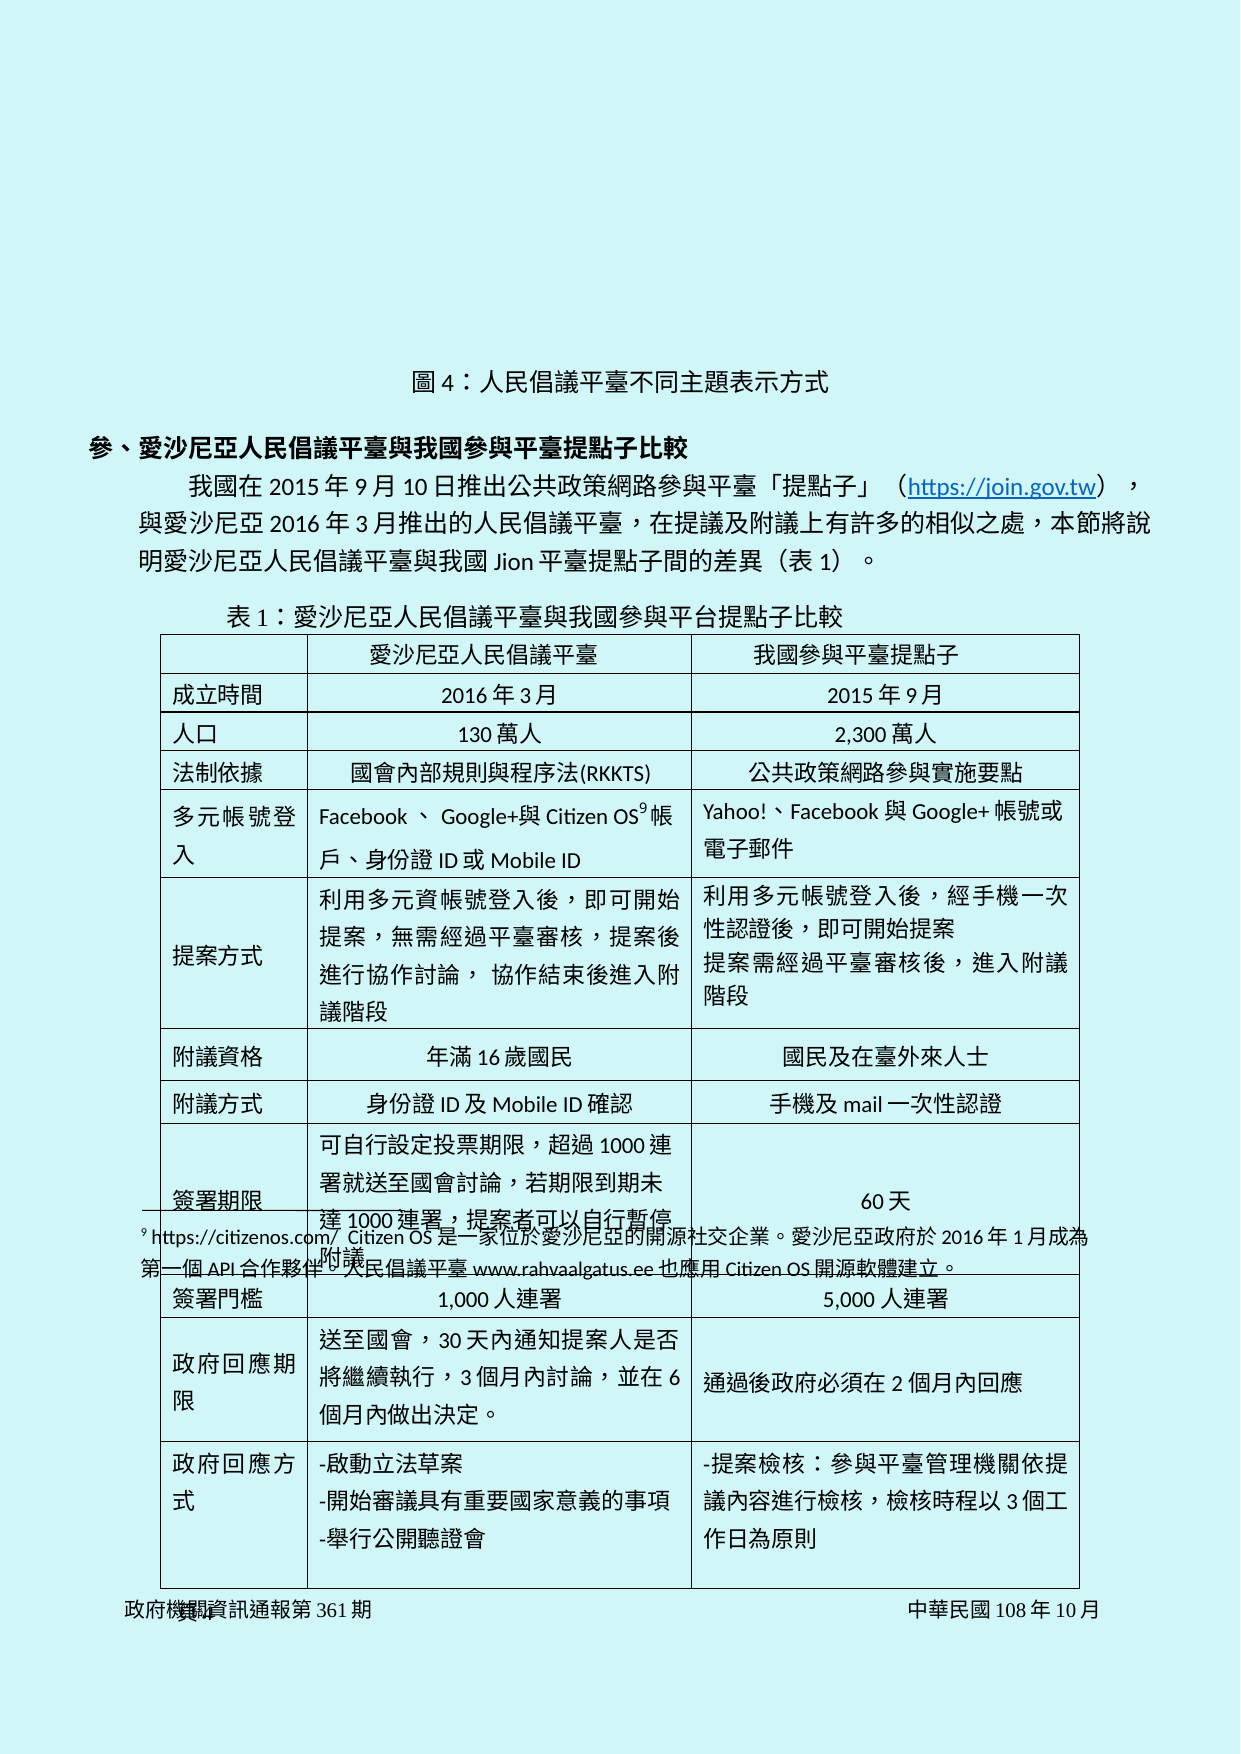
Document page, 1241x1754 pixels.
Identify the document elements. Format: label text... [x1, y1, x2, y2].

table_cell 簽署期限 [161, 1211, 307, 1273]
table_cell 法制依據 [161, 751, 307, 788]
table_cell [692, 1442, 1079, 1587]
table_cell 5,000 人連署 [692, 1275, 1079, 1317]
list 表1：愛沙尼亞人民倡議平臺與我國參與平台提點子比較 [139, 597, 1152, 634]
table_cell 簽署期限 [161, 1124, 307, 1209]
table_cell 政府回應方式 [161, 1442, 307, 1587]
table_cell 提案方式 [161, 878, 307, 1028]
table_cell 政府回應期限 [161, 1318, 307, 1441]
table_cell 多元帳號登入 [161, 790, 307, 877]
table_cell 公共政策網路參與實施要點 [692, 751, 1079, 788]
table_cell 手機及mail一次性認證 [692, 1081, 1079, 1122]
table_cell 1,000人連署 [308, 1275, 691, 1317]
table_cell 國民及在臺外來人士 [692, 1029, 1079, 1080]
text 參、愛沙尼亞人民倡議平臺與我國參與平臺提點子比較 [89, 428, 1152, 466]
table_cell 附議資格 [161, 1029, 307, 1080]
table_header 我國參與平臺提點子 [692, 635, 1079, 673]
table_cell 簽署門檻 [161, 1275, 307, 1317]
table_cell 成立時間 [161, 674, 307, 711]
table_cell Yahoo!、Facebook 與 Google+ 帳號或電子郵件 [692, 790, 1079, 877]
table_cell 人口 [161, 713, 307, 750]
table_cell 利用多元帳號登入後，經手機一次性認證後，即可開始提案 提案需經過平臺審核後，進入附議階段 [692, 878, 1079, 1028]
table_cell 2015年9月 [692, 674, 1079, 711]
table_cell 利用多元資帳號登入後，即可開始提案，無需經過平臺審核，提案後進行協作討論， 協作結束後進入附議階段 [308, 878, 691, 1028]
table_cell 2,300萬人 [692, 713, 1079, 750]
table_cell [308, 1442, 691, 1587]
table_cell 送至國會，30天內通知提案人是否將繼續執行，3個月內討論，並在6個月內做出決定。 [308, 1318, 691, 1441]
table_cell 年滿16歲國民 [308, 1029, 691, 1080]
table_cell 通過後政府必須在 2 個月內回應 [692, 1318, 1079, 1441]
table_cell 國會內部規則與程序法(RKKTS) [308, 751, 691, 788]
table_header [161, 635, 307, 673]
list 我國在2015年9月10日推出公共政策網路參與平臺「提點子」（https://join.gov.tw）， [139, 466, 1152, 503]
list 與愛沙尼亞2016年3月推出的人民倡議平臺，在提議及附議上有許多的相似之處，本節將說明愛沙尼亞人民倡議平臺與我國Jion平臺提點子間的差異（表1）。 [139, 503, 1152, 578]
table_cell 130萬人 [308, 713, 691, 750]
table_header 愛沙尼亞人民倡議平臺 [308, 635, 691, 673]
table_cell 附議方式 [161, 1081, 307, 1122]
table_cell 2016年3月 [308, 674, 691, 711]
text 圖4：人民倡議平臺不同主題表示方式 [89, 361, 1152, 399]
table_cell 身份證ID及Mobile ID確認 [308, 1081, 691, 1122]
table_cell 60天 [692, 1124, 1079, 1273]
table_cell Facebook 、 Google+與Citizen OS9帳戶、身份證ID或Mobile ID [308, 790, 691, 877]
table_cell 可自行設定投票期限，超過1000連署就送至國會討論，若期限到期未達1000連署，提案者可以自行暫停附議 [308, 1124, 691, 1273]
